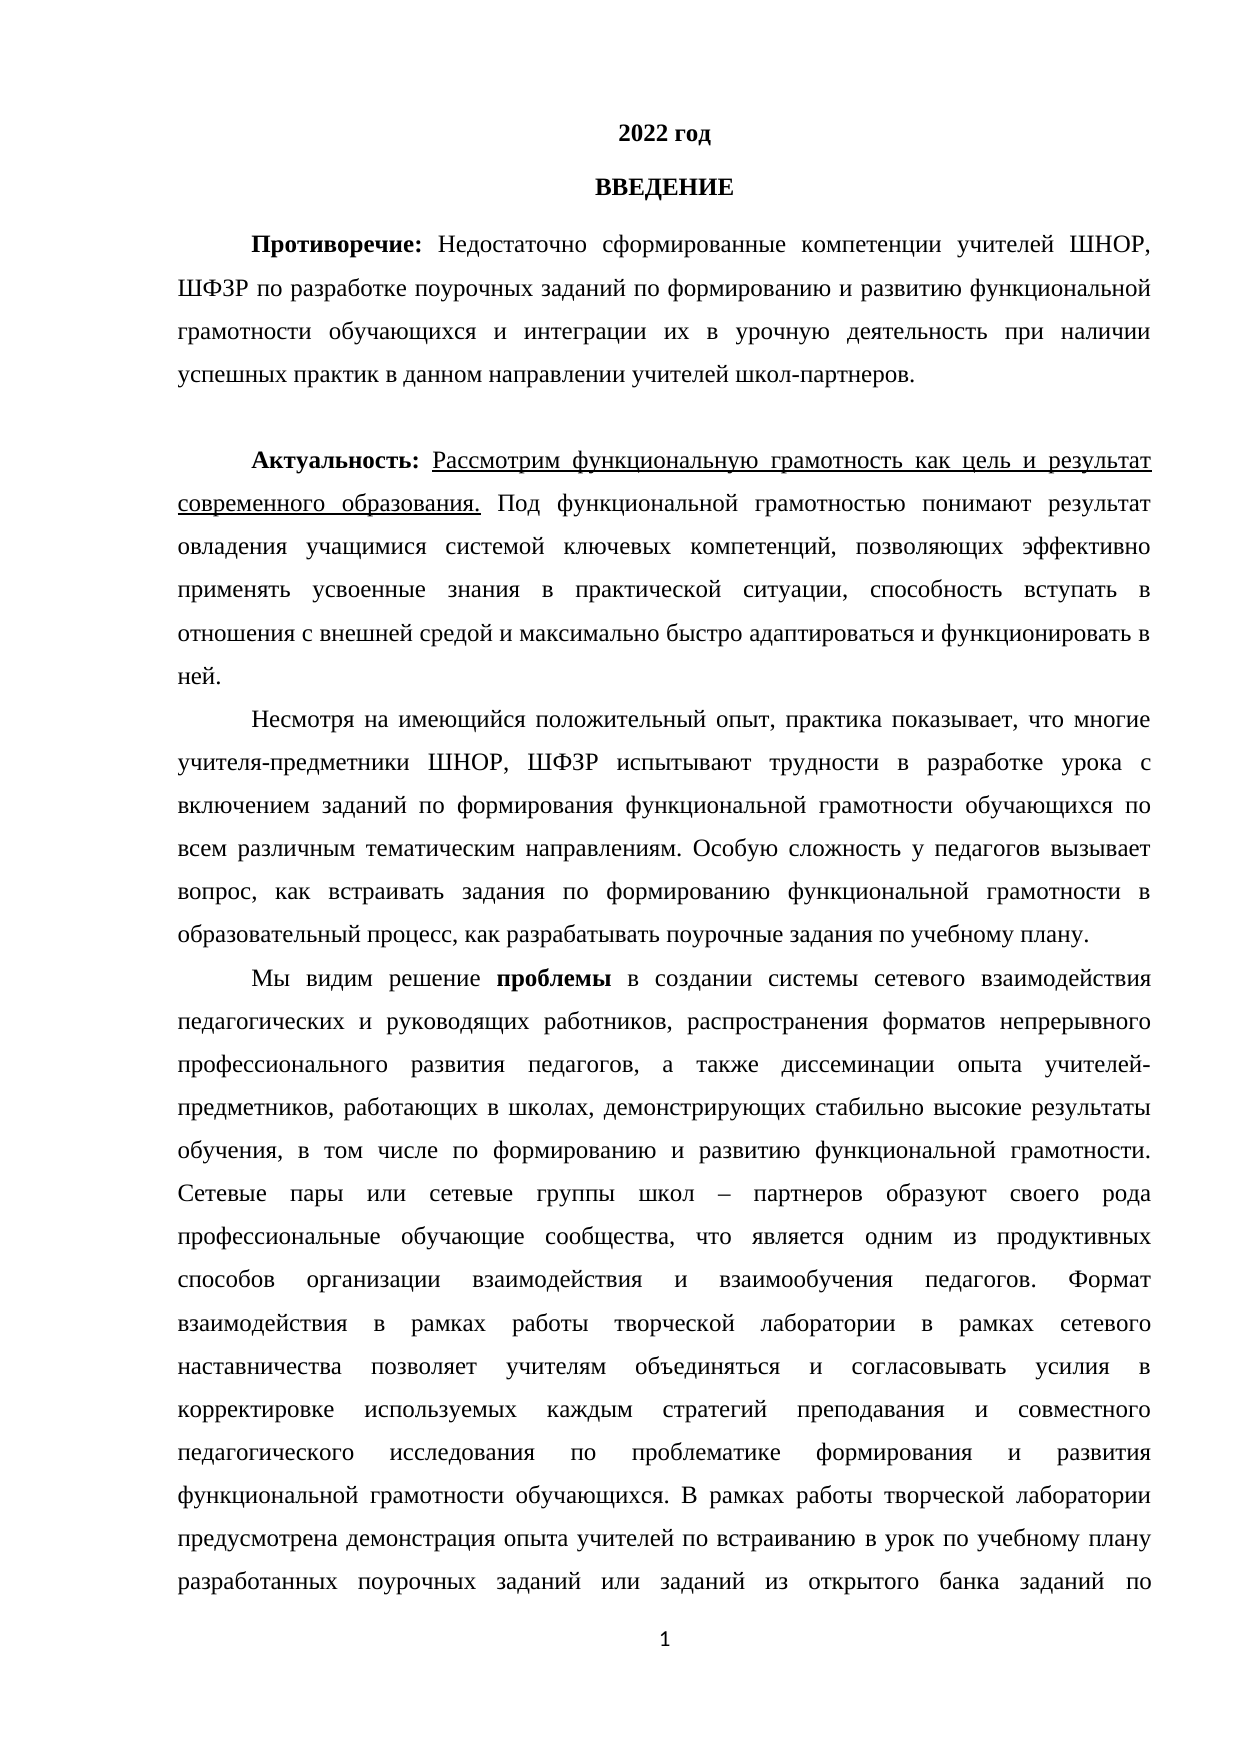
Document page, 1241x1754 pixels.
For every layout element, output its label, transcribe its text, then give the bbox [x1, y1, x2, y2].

text 2022 год [177, 118, 1152, 147]
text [177, 963, 1152, 1595]
text ВВЕДЕНИЕ [177, 172, 1152, 201]
text Несмотря на имеющийся положительный опыт, практика показывает, что многие учителя-предметники ШНОР, ШФЗР испытывают трудности в разработке урока с включением заданий по формирования функциональной грамотности обучающихся по всем различным тематическим направлениям. Особую сложность у педагогов вызывает вопрос, как встраивать задания по формированию функциональной грамотности в образовательный процесс, как разрабатывать поурочные задания по учебному плану. [177, 704, 1152, 948]
text Актуальность: Рассмотрим функциональную грамотность как цель и результат современного образования. Под функциональной грамотностью понимают результат овладения учащимися системой ключевых компетенций, позволяющих эффективно применять усвоенные знания в практической ситуации, способность вступать в отношения с внешней средой и максимально быстро адаптироваться и функционировать в ней. [177, 445, 1152, 689]
text Противоречие: Недостаточно сформированные компетенции учителей ШНОР, ШФЗР по разработке поурочных заданий по формированию и развитию функциональной грамотности обучающихся и интеграции их в урочную деятельность при наличии успешных практик в данном направлении учителей школ-партнеров. [177, 229, 1152, 388]
